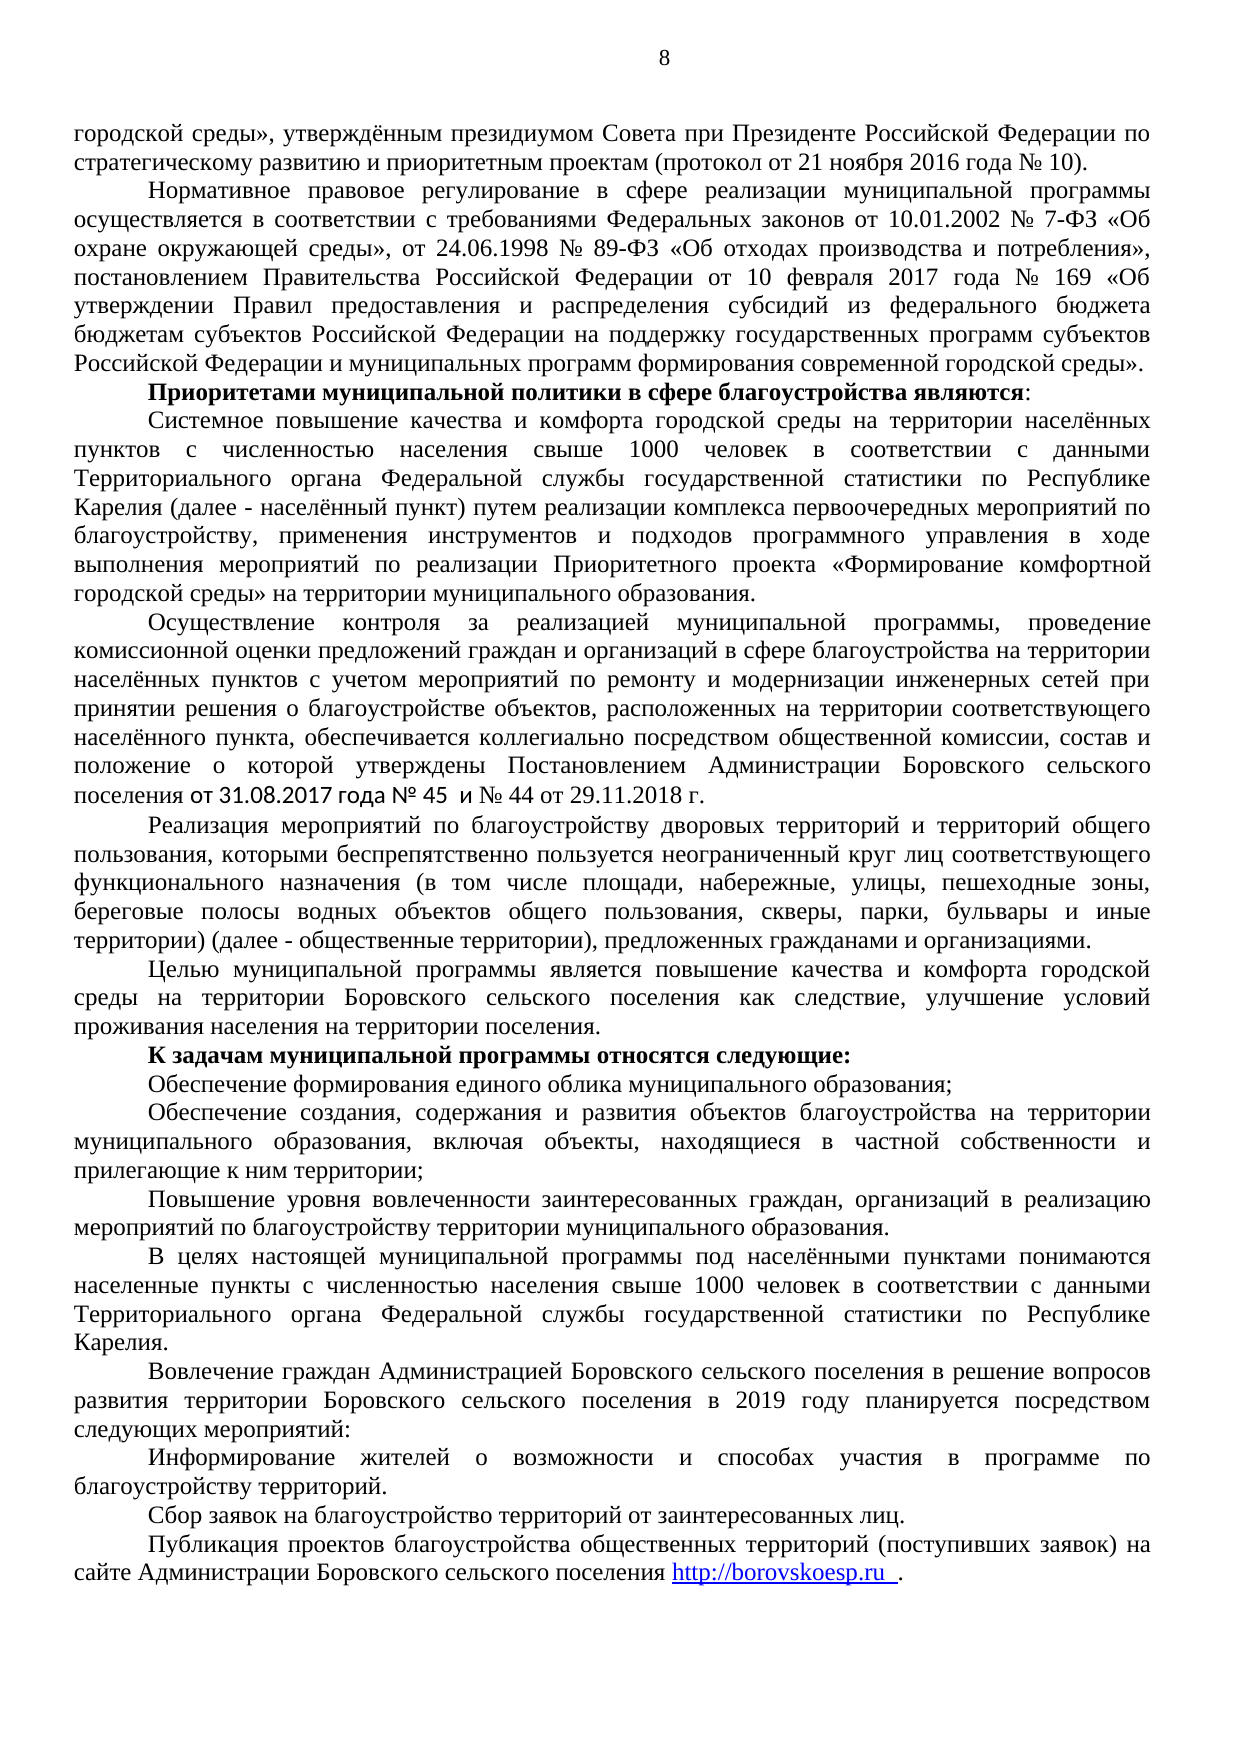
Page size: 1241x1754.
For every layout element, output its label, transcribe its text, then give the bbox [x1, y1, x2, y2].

text К задачам муниципальной программы относятся следующие: [74, 1040, 1152, 1069]
text Нормативное правовое регулирование в сфере реализации муниципальной программы осуществляется в соответствии с требованиями Федеральных законов от 10.01.2002 № 7-ФЗ «Об охране окружающей среды», от 24.06.1998 № 89-ФЗ «Об отходах производства и потребления», постановлением Правительства Российской Федерации от 10 февраля 2017 года № 169 «Об утверждении Правил предоставления и распределения субсидий из федерального бюджета бюджетам субъектов Российской Федерации на поддержку государственных программ субъектов Российской Федерации и муниципальных программ формирования современной городской среды». [74, 176, 1152, 377]
text Приоритетами муниципальной политики в сфере благоустройства являются: [74, 377, 1152, 406]
text В целях настоящей муниципальной программы под населёнными пунктами понимаются населенные пункты с численностью населения свыше 1000 человек в соответствии с данными Территориального органа Федеральной службы государственной статистики по Республике Карелия. [74, 1241, 1152, 1356]
text Сбор заявок на благоустройство территорий от заинтересованных лиц. [74, 1500, 1152, 1529]
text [74, 118, 1152, 176]
text Информирование жителей о возможности и способах участия в программе по благоустройству территорий. [74, 1442, 1152, 1500]
text Повышение уровня вовлеченности заинтересованных граждан, организаций в реализацию мероприятий по благоустройству территории муниципального образования. [74, 1184, 1152, 1241]
text Осуществление контроля за реализацией муниципальной программы, проведение комиссионной оценки предложений граждан и организаций в сфере благоустройства на территории населённых пунктов с учетом мероприятий по ремонту и модернизации инженерных сетей при принятии решения о благоустройстве объектов, расположенных на территории соответствующего населённого пункта, обеспечивается коллегиально посредством общественной комиссии, состав и положение о которой утверждены Постановлением Администрации Боровского сельского поселения от 31.08.2017 года № 45 и № 44 от 29.11.2018 г. [74, 607, 1152, 810]
text Публикация проектов благоустройства общественных территорий (поступивших заявок) на сайте Администрации Боровского сельского поселения http://borovskoesp.ru_. [74, 1529, 1152, 1586]
text Целью муниципальной программы является повышение качества и комфорта городской среды на территории Боровского сельского поселения как следствие, улучшение условий проживания населения на территории поселения. [74, 954, 1152, 1040]
text Вовлечение граждан Администрацией Боровского сельского поселения в решение вопросов развития территории Боровского сельского поселения в 2019 году планируется посредством следующих мероприятий: [74, 1356, 1152, 1442]
text Системное повышение качества и комфорта городской среды на территории населённых пунктов с численностью населения свыше 1000 человек в соответствии с данными Территориального органа Федеральной службы государственной статистики по Республике Карелия (далее - населённый пункт) путем реализации комплекса первоочередных мероприятий по благоустройству, применения инструментов и подходов программного управления в ходе выполнения мероприятий по реализации Приоритетного проекта «Формирование комфортной городской среды» на территории муниципального образования. [74, 406, 1152, 607]
text Обеспечение формирования единого облика муниципального образования; [74, 1069, 1152, 1097]
text Обеспечение создания, содержания и развития объектов благоустройства на территории муниципального образования, включая объекты, находящиеся в частной собственности и прилегающие к ним территории; [74, 1097, 1152, 1184]
text Реализация мероприятий по благоустройству дворовых территорий и территорий общего пользования, которыми беспрепятственно пользуется неограниченный круг лиц соответствующего функционального назначения (в том числе площади, набережные, улицы, пешеходные зоны, береговые полосы водных объектов общего пользования, скверы, парки, бульвары и иные территории) (далее - общественные территории), предложенных гражданами и организациями. [74, 810, 1152, 954]
